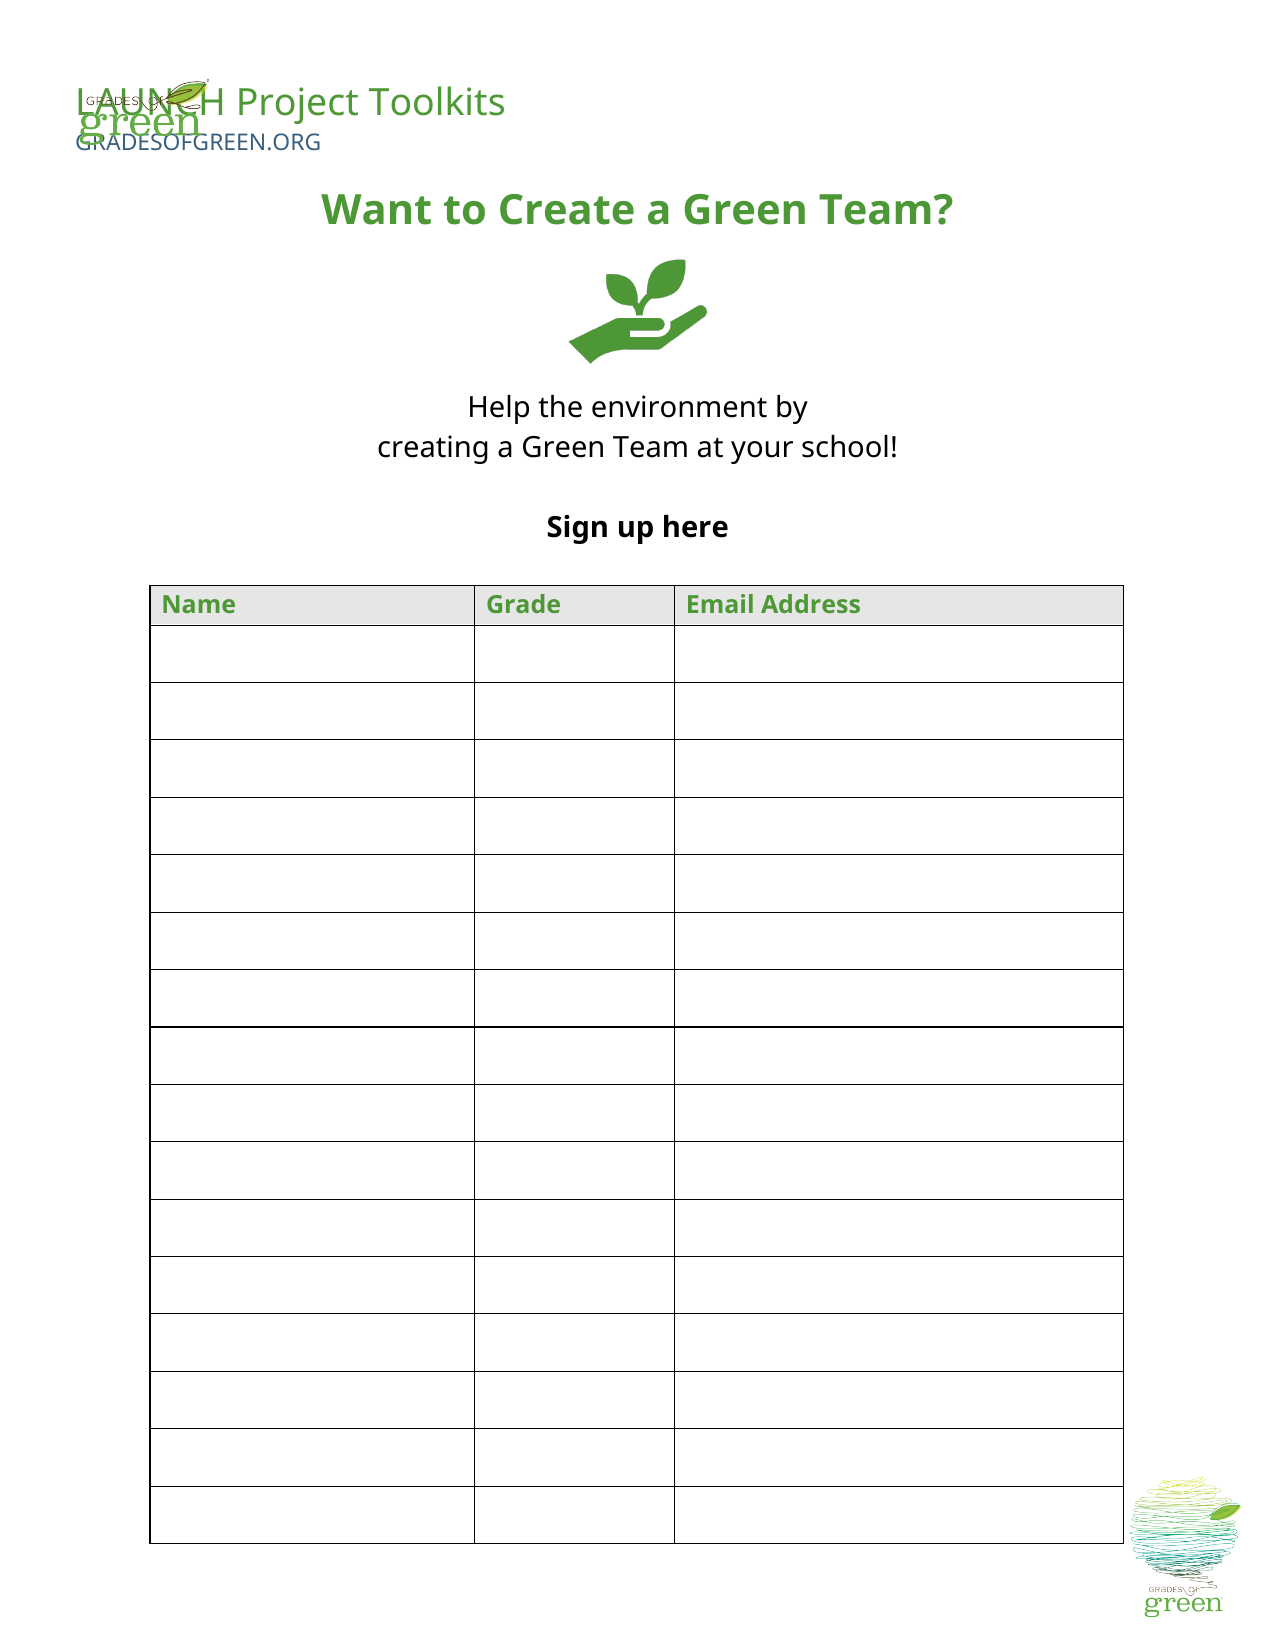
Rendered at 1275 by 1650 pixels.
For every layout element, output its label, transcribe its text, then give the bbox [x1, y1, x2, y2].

table_cell [475, 1142, 674, 1198]
table_cell [675, 1257, 1123, 1313]
table_cell [675, 1487, 1123, 1543]
table_cell [675, 1200, 1123, 1256]
table_cell [475, 798, 674, 854]
table_cell [151, 1314, 474, 1371]
table_cell [151, 913, 474, 969]
table_cell [475, 1085, 674, 1141]
table_cell [475, 1487, 674, 1543]
table_cell [475, 970, 674, 1026]
table_cell [151, 1429, 474, 1486]
table_cell [675, 683, 1123, 739]
table_cell [675, 1429, 1123, 1486]
table_cell [475, 913, 674, 969]
table_cell [151, 1085, 474, 1141]
table_cell [151, 1142, 474, 1198]
picture [562, 236, 713, 387]
table_cell [475, 1314, 674, 1371]
table_cell [151, 970, 474, 1026]
table_cell [675, 1085, 1123, 1141]
text creating a Green Team at your school! [75, 426, 1200, 466]
table_cell [675, 1028, 1123, 1084]
picture [1121, 1472, 1244, 1621]
table_cell [675, 626, 1123, 682]
table_header Name [151, 586, 474, 624]
text Help the environment by [75, 387, 1200, 426]
table_cell [475, 740, 674, 797]
table_cell [151, 1487, 474, 1543]
table_cell [475, 1372, 674, 1428]
table_cell [475, 1257, 674, 1313]
table_cell [151, 1257, 474, 1313]
table_cell [675, 855, 1123, 912]
table_cell [675, 798, 1123, 854]
table_cell [675, 1142, 1123, 1198]
table_cell [675, 740, 1123, 797]
table_cell [675, 970, 1123, 1026]
table_header Grade [475, 586, 674, 624]
table_cell [475, 1028, 674, 1084]
table_cell [151, 798, 474, 854]
table_cell [151, 1372, 474, 1428]
text Sign up here [75, 506, 1200, 546]
table_cell [475, 1200, 674, 1256]
table_cell [675, 913, 1123, 969]
table_cell [475, 855, 674, 912]
table_cell [151, 740, 474, 797]
table_cell [475, 626, 674, 682]
table_cell [675, 1372, 1123, 1428]
picture [75, 75, 210, 147]
table_cell [151, 855, 474, 912]
text Want to Create a Green Team? [75, 180, 1200, 237]
table_cell [675, 1314, 1123, 1371]
table_cell [475, 1429, 674, 1486]
table_cell [475, 683, 674, 739]
table_cell [151, 626, 474, 682]
table_header Email Address [675, 586, 1123, 624]
table_cell [151, 1200, 474, 1256]
table_cell [151, 683, 474, 739]
table_cell [151, 1028, 474, 1084]
